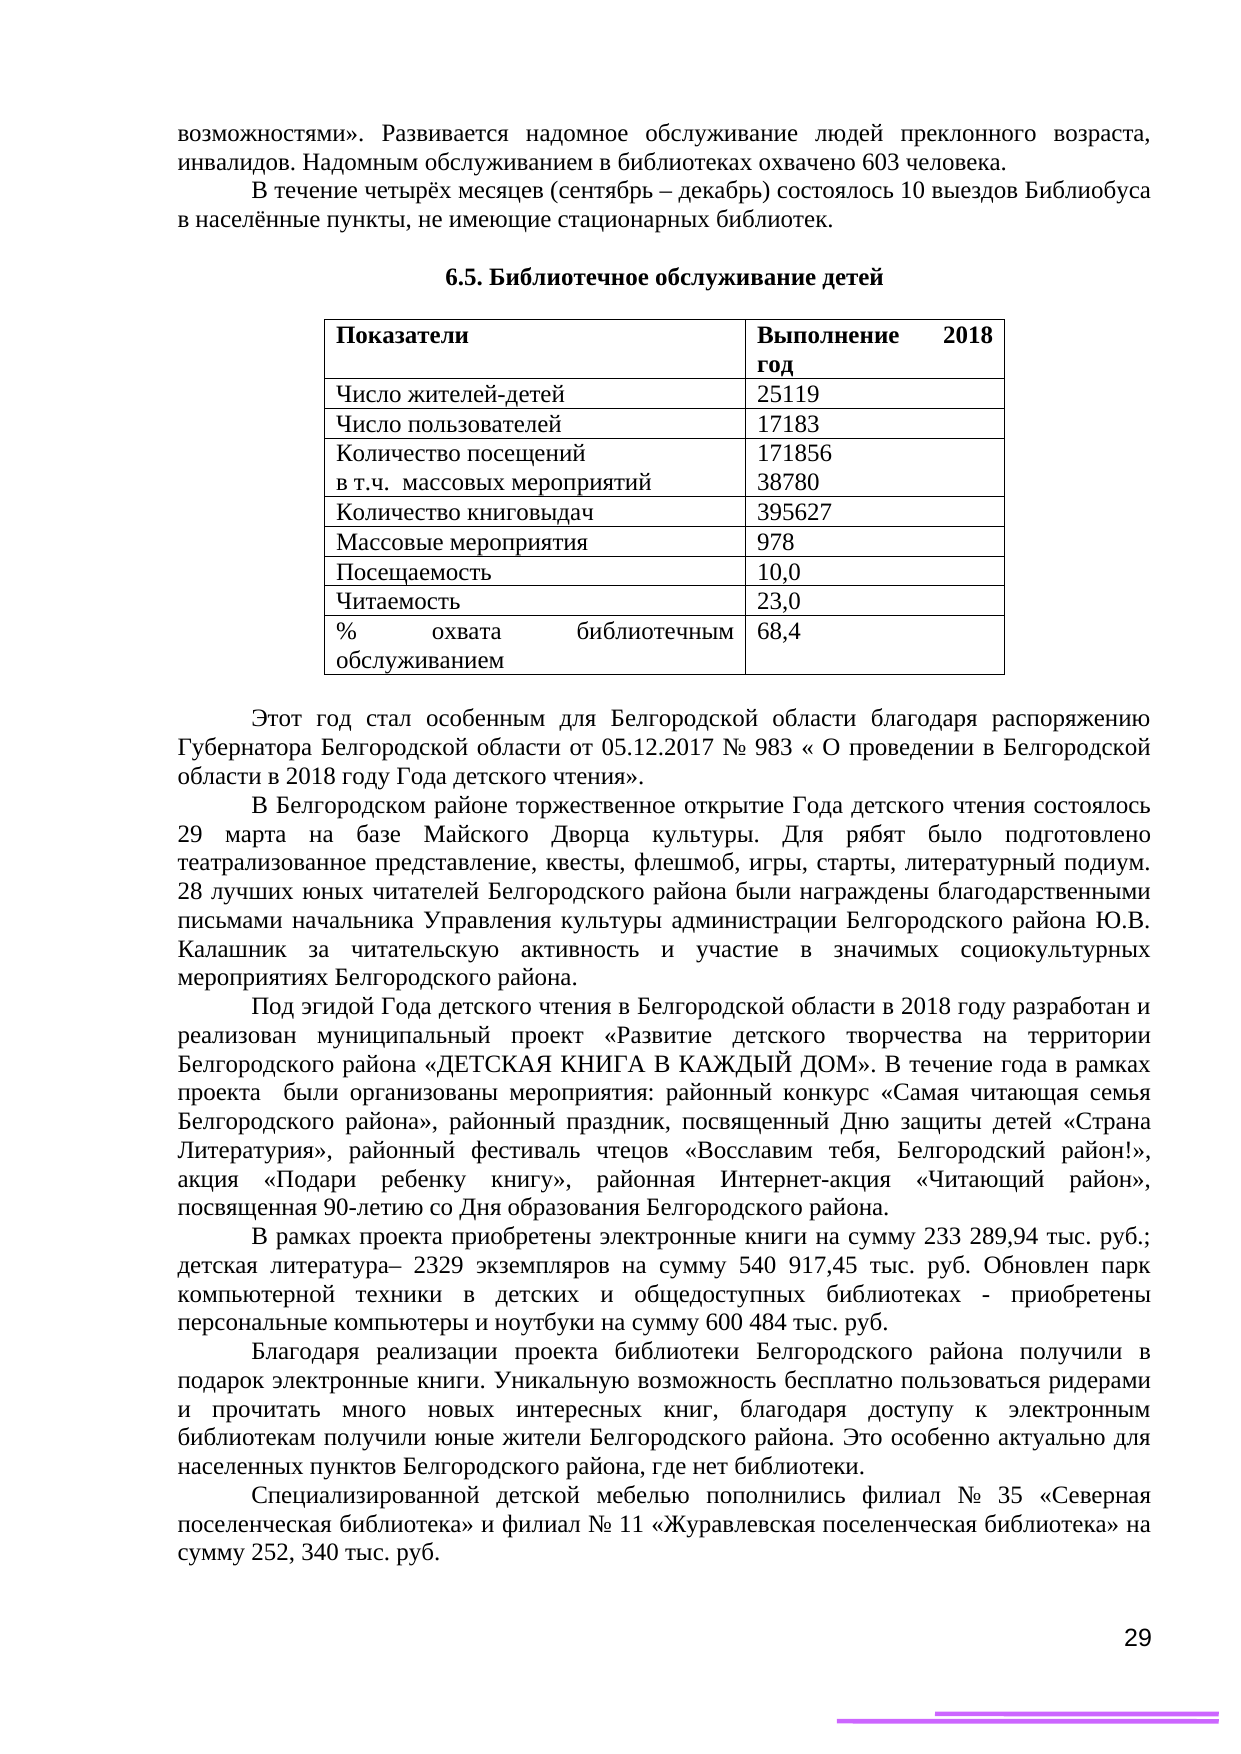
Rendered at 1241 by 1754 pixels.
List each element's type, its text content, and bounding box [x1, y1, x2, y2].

table_cell 68,4 [746, 616, 1004, 674]
table_cell Массовые мероприятия [325, 527, 745, 556]
table_cell 10,0 [746, 557, 1004, 585]
text Под эгидой Года детского чтения в Белгородской области в 2018 году разработан и реализован муниципальный проект «Развитие детского творчества на территории Белгородского района «ДЕТСКАЯ КНИГА В КАЖДЫЙ ДОМ». В течение года в рамках проекта были организованы мероприятия: районный конкурс «Самая читающая семья Белгородского района», районный праздник, посвященный Дню защиты детей «Страна Литературия», районный фестиваль чтецов «Восславим тебя, Белгородский район!», акция «Подари ребенку книгу», районная Интернет-акция «Читающий район», посвященная 90-летию со Дня образования Белгородского района. [177, 991, 1152, 1221]
text В рамках проекта приобретены электронные книги на сумму 233 289,94 тыс. руб.; детская литература– 2329 экземпляров на сумму 540 917,45 тыс. руб. Обновлен парк компьютерной техники в детских и общедоступных библиотеках - приобретены персональные компьютеры и ноутбуки на сумму 600 484 тыс. руб. [177, 1221, 1152, 1336]
text Специализированной детской мебелью пополнились филиал № 35 «Северная поселенческая библиотека» и филиал № 11 «Журавлевская поселенческая библиотека» на сумму 252, 340 тыс. руб. [177, 1480, 1152, 1566]
table_cell Количество посещений в т.ч. массовых мероприятий [325, 439, 745, 496]
table_cell 978 [746, 527, 1004, 556]
text В течение четырёх месяцев (сентябрь – декабрь) состоялось 10 выездов Библиобуса в населённые пункты, не имеющие стационарных библиотек. [177, 176, 1152, 233]
table_cell % охвата библиотечным обслуживанием [325, 616, 745, 674]
text Благодаря реализации проекта библиотеки Белгородского района получили в подарок электронные книги. Уникальную возможность бесплатно пользоваться ридерами и прочитать много новых интересных книг, благодаря доступу к электронным библиотекам получили юные жители Белгородского района. Это особенно актуально для населенных пунктов Белгородского района, где нет библиотеки. [177, 1336, 1152, 1480]
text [177, 118, 1152, 176]
text Этот год стал особенным для Белгородской области благодаря распоряжению Губернатора Белгородской области от 05.12.2017 № 983 « О проведении в Белгородской области в 2018 году Года детского чтения». [177, 703, 1152, 790]
table_cell Посещаемость [325, 557, 745, 585]
table_header Выполнение 2018 год [746, 320, 1004, 378]
table_cell 23,0 [746, 586, 1004, 615]
table_cell 17183 [746, 409, 1004, 437]
table_cell Число пользователей [325, 409, 745, 437]
table_cell 395627 [746, 497, 1004, 526]
table_cell 25119 [746, 379, 1004, 408]
table_header Показатели [325, 320, 745, 378]
table_cell 171856 38780 [746, 439, 1004, 496]
table_cell Читаемость [325, 586, 745, 615]
table_cell Число жителей-детей [325, 379, 745, 408]
text В Белгородском районе торжественное открытие Года детского чтения состоялось 29 марта на базе Майского Дворца культуры. Для рябят было подготовлено театрализованное представление, квесты, флешмоб, игры, старты, литературный подиум. 28 лучших юных читателей Белгородского района были награждены благодарственными письмами начальника Управления культуры администрации Белгородского района Ю.В. Калашник за читательскую активность и участие в значимых социокультурных мероприятиях Белгородского района. [177, 790, 1152, 991]
subtitle 6.5. Библиотечное обслуживание детей [177, 262, 1152, 291]
table_cell Количество книговыдач [325, 497, 745, 526]
